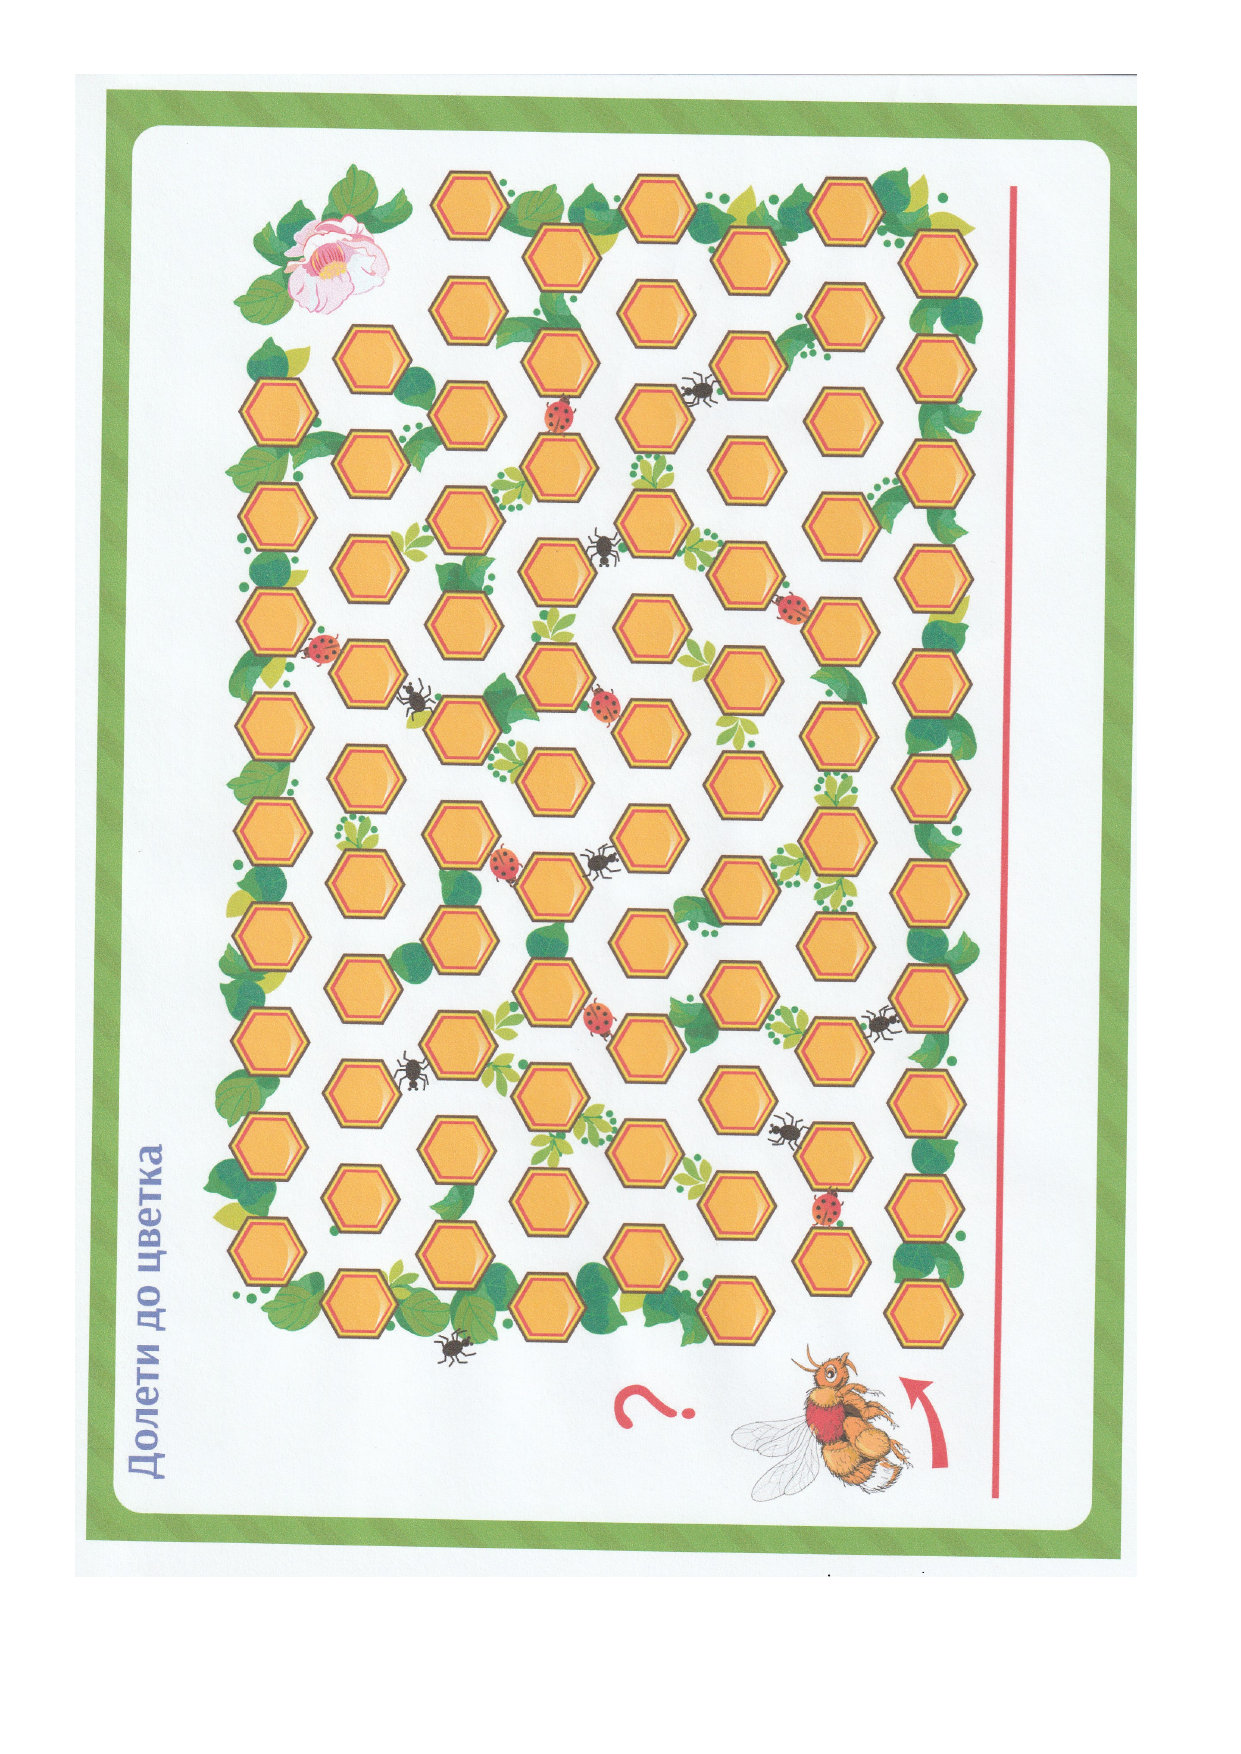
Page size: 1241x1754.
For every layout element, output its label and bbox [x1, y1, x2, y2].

picture [75, 74, 1137, 1577]
